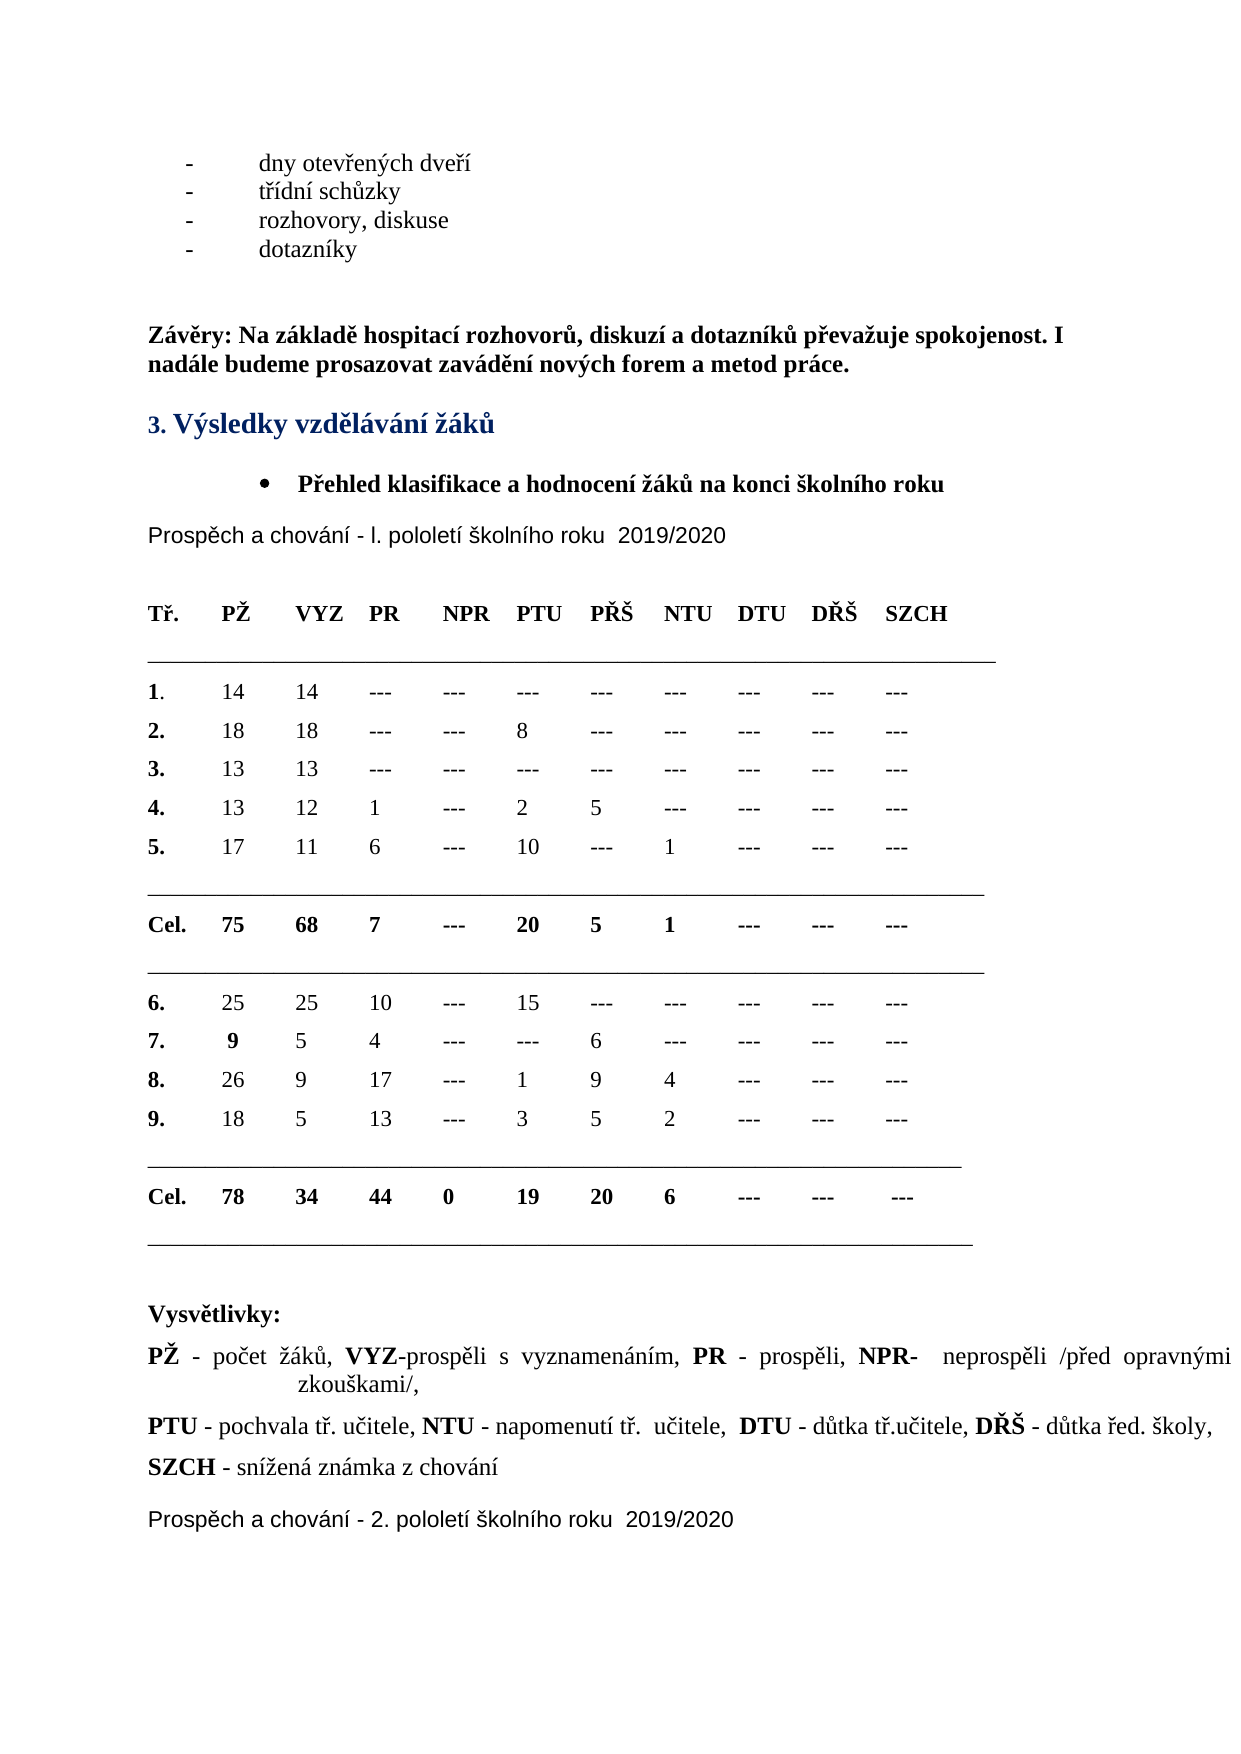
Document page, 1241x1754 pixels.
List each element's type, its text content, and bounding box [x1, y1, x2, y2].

subtitle Prospěch a chování - 2. pololetí školního roku 2019/2020 [148, 1506, 1093, 1532]
text 2. 18 18 --- --- 8 --- --- --- --- --- [148, 717, 1231, 743]
list dotazníky [185, 234, 1093, 263]
text 1. 14 14 --- --- --- --- --- --- --- --- [148, 678, 1231, 704]
text PŽ - počet žáků, VYZ-prospěli s vyznamenáním, PR - prospěli, NPR- neprospěli /před opravnými zkouškami/, [148, 1341, 1231, 1398]
text ________________________________________________________________________ [148, 1222, 1231, 1248]
text Vysvětlivky: [148, 1299, 1231, 1328]
text __________________________________________________________________________ [148, 639, 1231, 665]
subtitle Prospěch a chování - l. pololetí školního roku 2019/2020 [148, 522, 1093, 549]
text Závěry: Na základě hospitací rozhovorů, diskuzí a dotazníků převažuje spokojenost. I nadále budeme prosazovat zavádění nových forem a metod práce. [148, 320, 1093, 378]
text Tř. PŽ VYZ PR NPR PTU PŘŠ NTU DTU DŘŠ SZCH [148, 600, 1231, 626]
list dny otevřených dveří [185, 148, 1093, 176]
text 8. 26 9 17 --- 1 9 4 --- --- --- [148, 1066, 1231, 1093]
text 5. 17 11 6 --- 10 --- 1 --- --- --- [148, 833, 1231, 859]
text Cel. 78 34 44 0 19 20 6 --- --- --- [148, 1183, 1231, 1209]
text 4. 13 12 1 --- 2 5 --- --- --- --- [148, 794, 1231, 821]
text 7. 9 5 4 --- --- 6 --- --- --- --- [148, 1027, 1231, 1054]
text 6. 25 25 10 --- 15 --- --- --- --- --- [148, 989, 1231, 1015]
text _________________________________________________________________________ [148, 950, 1231, 976]
list rozhovory, diskuse [185, 205, 1093, 234]
text PTU - pochvala tř. učitele, NTU - napomenutí tř. učitele, DTU - důtka tř.učitele, DŘŠ - důtka řed. školy, [148, 1411, 1231, 1439]
list Přehled klasifikace a hodnocení žáků na konci školního roku [260, 469, 1093, 497]
text 3. 13 13 --- --- --- --- --- --- --- --- [148, 756, 1231, 782]
text Cel. 75 68 7 --- 20 5 1 --- --- --- [148, 911, 1231, 937]
text _______________________________________________________________________ [148, 1144, 1231, 1170]
text SZCH - snížená známka z chování [148, 1452, 1231, 1481]
text _________________________________________________________________________ [148, 872, 1231, 898]
text 9. 18 5 13 --- 3 5 2 --- --- --- [148, 1105, 1231, 1132]
list třídní schůzky [185, 176, 1093, 205]
text 3. Výsledky vzdělávání žáků [148, 406, 1093, 469]
